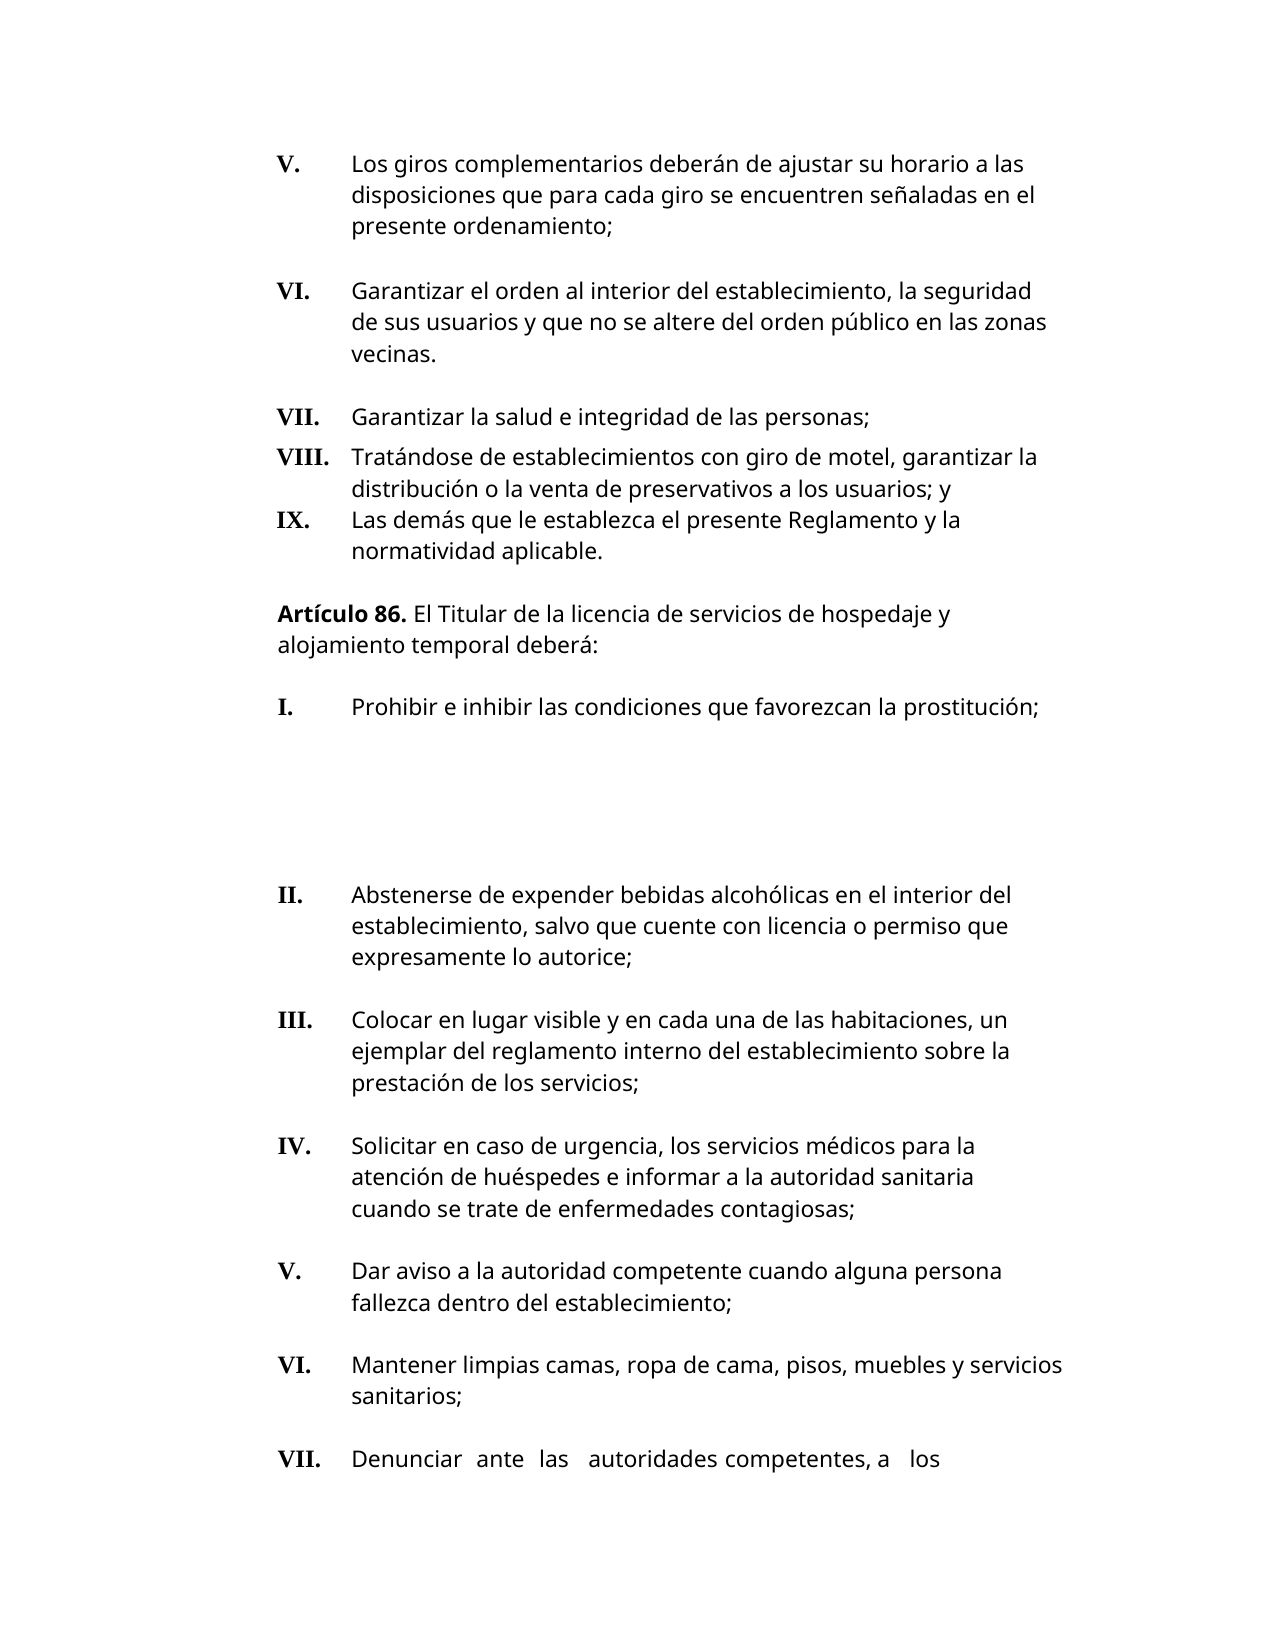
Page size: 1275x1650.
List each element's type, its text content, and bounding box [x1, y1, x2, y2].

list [277, 1443, 1053, 1474]
list Mantener limpias camas, ropa de cama, pisos, muebles y servicios sanitarios; [277, 1349, 1098, 1411]
list Garantizar el orden al interior del establecimiento, la seguridad de sus usuarios y que no se altere del orden público en las zonas vecinas. [276, 275, 1053, 369]
list Los giros complementarios deberán de ajustar su horario a las disposiciones que para cada giro se encuentren señaladas en el presente ordenamiento; [276, 148, 1053, 241]
list Garantizar la salud e integridad de las personas; [276, 401, 1098, 432]
list Tratándose de establecimientos con giro de motel, garantizar la distribución o la venta de preservativos a los usuarios; y [276, 441, 1053, 504]
text Artículo 86. El Titular de la licencia de servicios de hospedaje y alojamiento temporal deberá: [277, 598, 1053, 660]
list Colocar en lugar visible y en cada una de las habitaciones, un ejemplar del reglamento interno del establecimiento sobre la prestación de los servicios; [277, 1004, 1053, 1098]
list Las demás que le establezca el presente Reglamento y la normatividad aplicable. [276, 504, 1098, 566]
list Dar aviso a la autoridad competente cuando alguna persona fallezca dentro del establecimiento; [277, 1255, 1053, 1318]
list Prohibir e inhibir las condiciones que favorezcan la prostitución; [277, 691, 1098, 723]
list Solicitar en caso de urgencia, los servicios médicos para la atención de huéspedes e informar a la autoridad sanitaria cuando se trate de enfermedades contagiosas; [277, 1130, 1053, 1224]
list Abstenerse de expender bebidas alcohólicas en el interior del establecimiento, salvo que cuente con licencia o permiso que expresamente lo autorice; [277, 879, 1053, 973]
